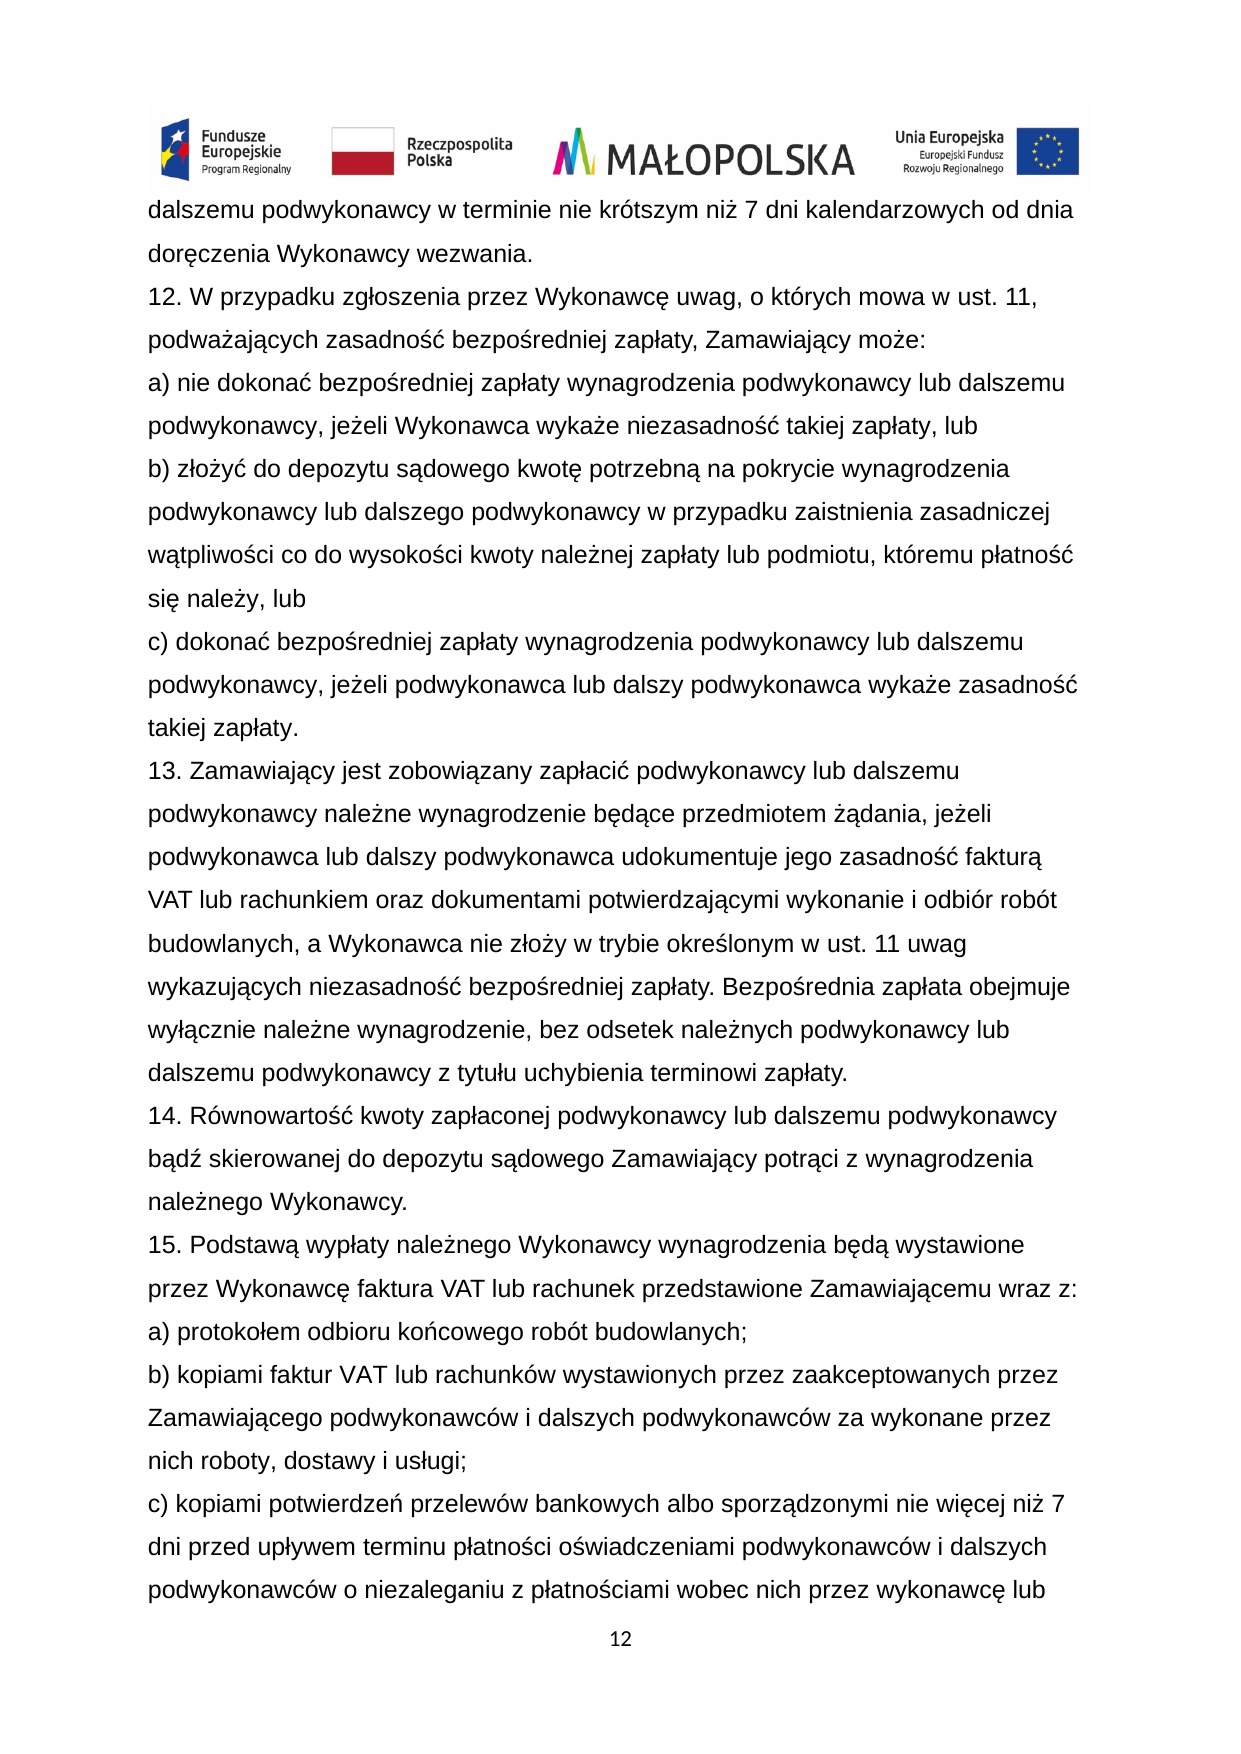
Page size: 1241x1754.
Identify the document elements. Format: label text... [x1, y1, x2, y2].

list a) protokołem odbioru końcowego robót budowlanych; [148, 1317, 1093, 1346]
text 15. Podstawą wypłaty należnego Wykonawcy wynagrodzenia będą wystawione przez Wykonawcę faktura VAT lub rachunek przedstawione Zamawiającemu wraz z: [148, 1231, 1093, 1302]
text 13. Zamawiający jest zobowiązany zapłacić podwykonawcy lub dalszemu podwykonawcy należne wynagrodzenie będące przedmiotem żądania, jeżeli podwykonawca lub dalszy podwykonawca udokumentuje jego zasadność fakturą VAT lub rachunkiem oraz dokumentami potwierdzającymi wykonanie i odbiór robót budowlanych, a Wykonawca nie złoży w trybie określonym w ust. 11 uwag wykazujących niezasadność bezpośredniej zapłaty. Bezpośrednia zapłata obejmuje wyłącznie należne wynagrodzenie, bez odsetek należnych podwykonawcy lub dalszemu podwykonawcy z tytułu uchybienia terminowi zapłaty. [148, 756, 1093, 1087]
list b) kopiami faktur VAT lub rachunków wystawionych przez zaakceptowanych przez Zamawiającego podwykonawców i dalszych podwykonawców za wykonane przez nich roboty, dostawy i usługi; [148, 1360, 1093, 1475]
picture [147, 101, 1092, 196]
text 14. Równowartość kwoty zapłaconej podwykonawcy lub dalszemu podwykonawcy bądź skierowanej do depozytu sądowego Zamawiający potrąci z wynagrodzenia należnego Wykonawcy. [148, 1101, 1093, 1216]
list c) dokonać bezpośredniej zapłaty wynagrodzenia podwykonawcy lub dalszemu podwykonawcy, jeżeli podwykonawca lub dalszy podwykonawca wykaże zasadność takiej zapłaty. [148, 627, 1093, 742]
list b) złożyć do depozytu sądowego kwotę potrzebną na pokrycie wynagrodzenia podwykonawcy lub dalszego podwykonawcy w przypadku zaistnienia zasadniczej wątpliwości co do wysokości kwoty należnej zapłaty lub podmiotu, któremu płatność się należy, lub [148, 454, 1093, 612]
text 12. W przypadku zgłoszenia przez Wykonawcę uwag, o których mowa w ust. 11, podważających zasadność bezpośredniej zapłaty, Zamawiający może: [148, 282, 1093, 354]
list a) nie dokonać bezpośredniej zapłaty wynagrodzenia podwykonawcy lub dalszemu podwykonawcy, jeżeli Wykonawca wykaże niezasadność takiej zapłaty, lub [148, 368, 1093, 440]
